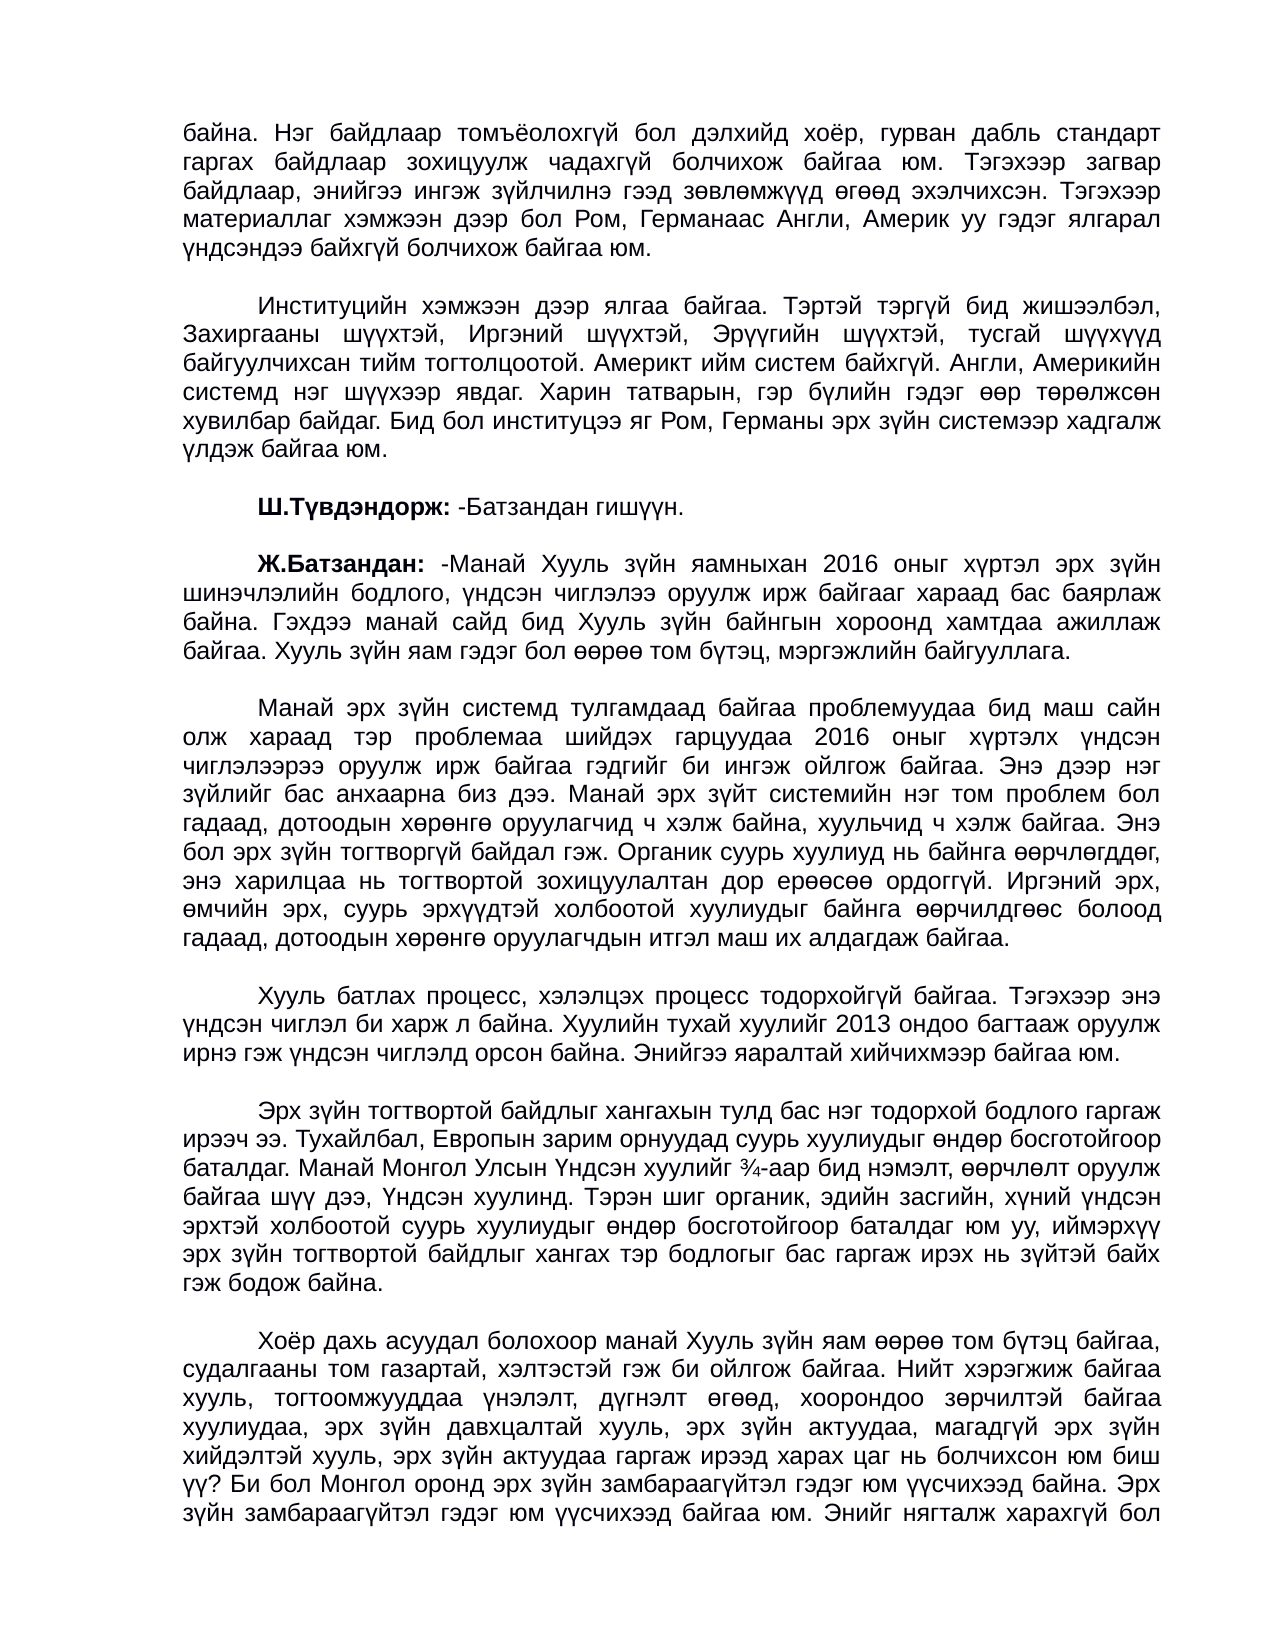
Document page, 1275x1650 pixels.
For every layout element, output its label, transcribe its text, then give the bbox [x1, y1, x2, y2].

text Институцийн хэмжээн дээр ялгаа байгаа. Тэртэй тэргүй бид жишээлбэл, Захиргааны шүүхтэй, Иргэний шүүхтэй, Эрүүгийн шүүхтэй, тусгай шүүхүүд байгуулчихсан тийм тогтолцоотой. Америкт ийм систем байхгүй. Англи, Америкийн системд нэг шүүхээр явдаг. Харин татварын, гэр бүлийн гэдэг өөр төрөлжсөн хувилбар байдаг. Бид бол институцээ яг Ром, Германы эрх зүйн системээр хадгалж үлдэж байгаа юм. [182, 291, 1162, 463]
text Ж.Батзандан: -Манай Хууль зүйн яамныхан 2016 оныг хүртэл эрх зүйн шинэчлэлийн бодлого, үндсэн чиглэлээ оруулж ирж байгааг хараад бас баярлаж байна. Гэхдээ манай сайд бид Хууль зүйн байнгын хороонд хамтдаа ажиллаж байгаа. Хууль зүйн яам гэдэг бол өөрөө том бүтэц, мэргэжлийн байгууллага. [182, 549, 1162, 664]
text Ш.Түвдэндорж: -Батзандан гишүүн. [182, 492, 1162, 521]
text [182, 118, 1162, 262]
text Эрх зүйн тогтвортой байдлыг хангахын тулд бас нэг тодорхой бодлого гаргаж ирээч ээ. Тухайлбал, Европын зарим орнуудад суурь хуулиудыг өндөр босготойгоор баталдаг. Манай Монгол Улсын Үндсэн хуулийг ¾-аар бид нэмэлт, өөрчлөлт оруулж байгаа шүү дээ, Үндсэн хуулинд. Тэрэн шиг органик, эдийн засгийн, хүний үндсэн эрхтэй холбоотой суурь хуулиудыг өндөр босготойгоор баталдаг юм уу, иймэрхүү эрх зүйн тогтвортой байдлыг хангах тэр бодлогыг бас гаргаж ирэх нь зүйтэй байх гэж бодож байна. [182, 1096, 1162, 1297]
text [182, 1326, 1162, 1527]
text Хууль батлах процесс, хэлэлцэх процесс тодорхойгүй байгаа. Тэгэхээр энэ үндсэн чиглэл би харж л байна. Хуулийн тухай хуулийг 2013 ондоо багтааж оруулж ирнэ гэж үндсэн чиглэлд орсон байна. Энийгээ яаралтай хийчихмээр байгаа юм. [182, 981, 1162, 1067]
text Манай эрх зүйн системд тулгамдаад байгаа проблемуудаа бид маш сайн олж хараад тэр проблемаа шийдэх гарцуудаа 2016 оныг хүртэлх үндсэн чиглэлээрээ оруулж ирж байгаа гэдгийг би ингэж ойлгож байгаа. Энэ дээр нэг зүйлийг бас анхаарна биз дээ. Манай эрх зүйт системийн нэг том проблем бол гадаад, дотоодын хөрөнгө оруулагчид ч хэлж байна, хуульчид ч хэлж байгаа. Энэ бол эрх зүйн тогтворгүй байдал гэж. Органик суурь хуулиуд нь байнга өөрчлөгддөг, энэ харилцаа нь тогтвортой зохицуулалтан дор ерөөсөө ордоггүй. Иргэний эрх, өмчийн эрх, суурь эрхүүдтэй холбоотой хуулиудыг байнга өөрчилдгөөс болоод гадаад, дотоодын хөрөнгө оруулагчдын итгэл маш их алдагдаж байгаа. [182, 693, 1162, 952]
